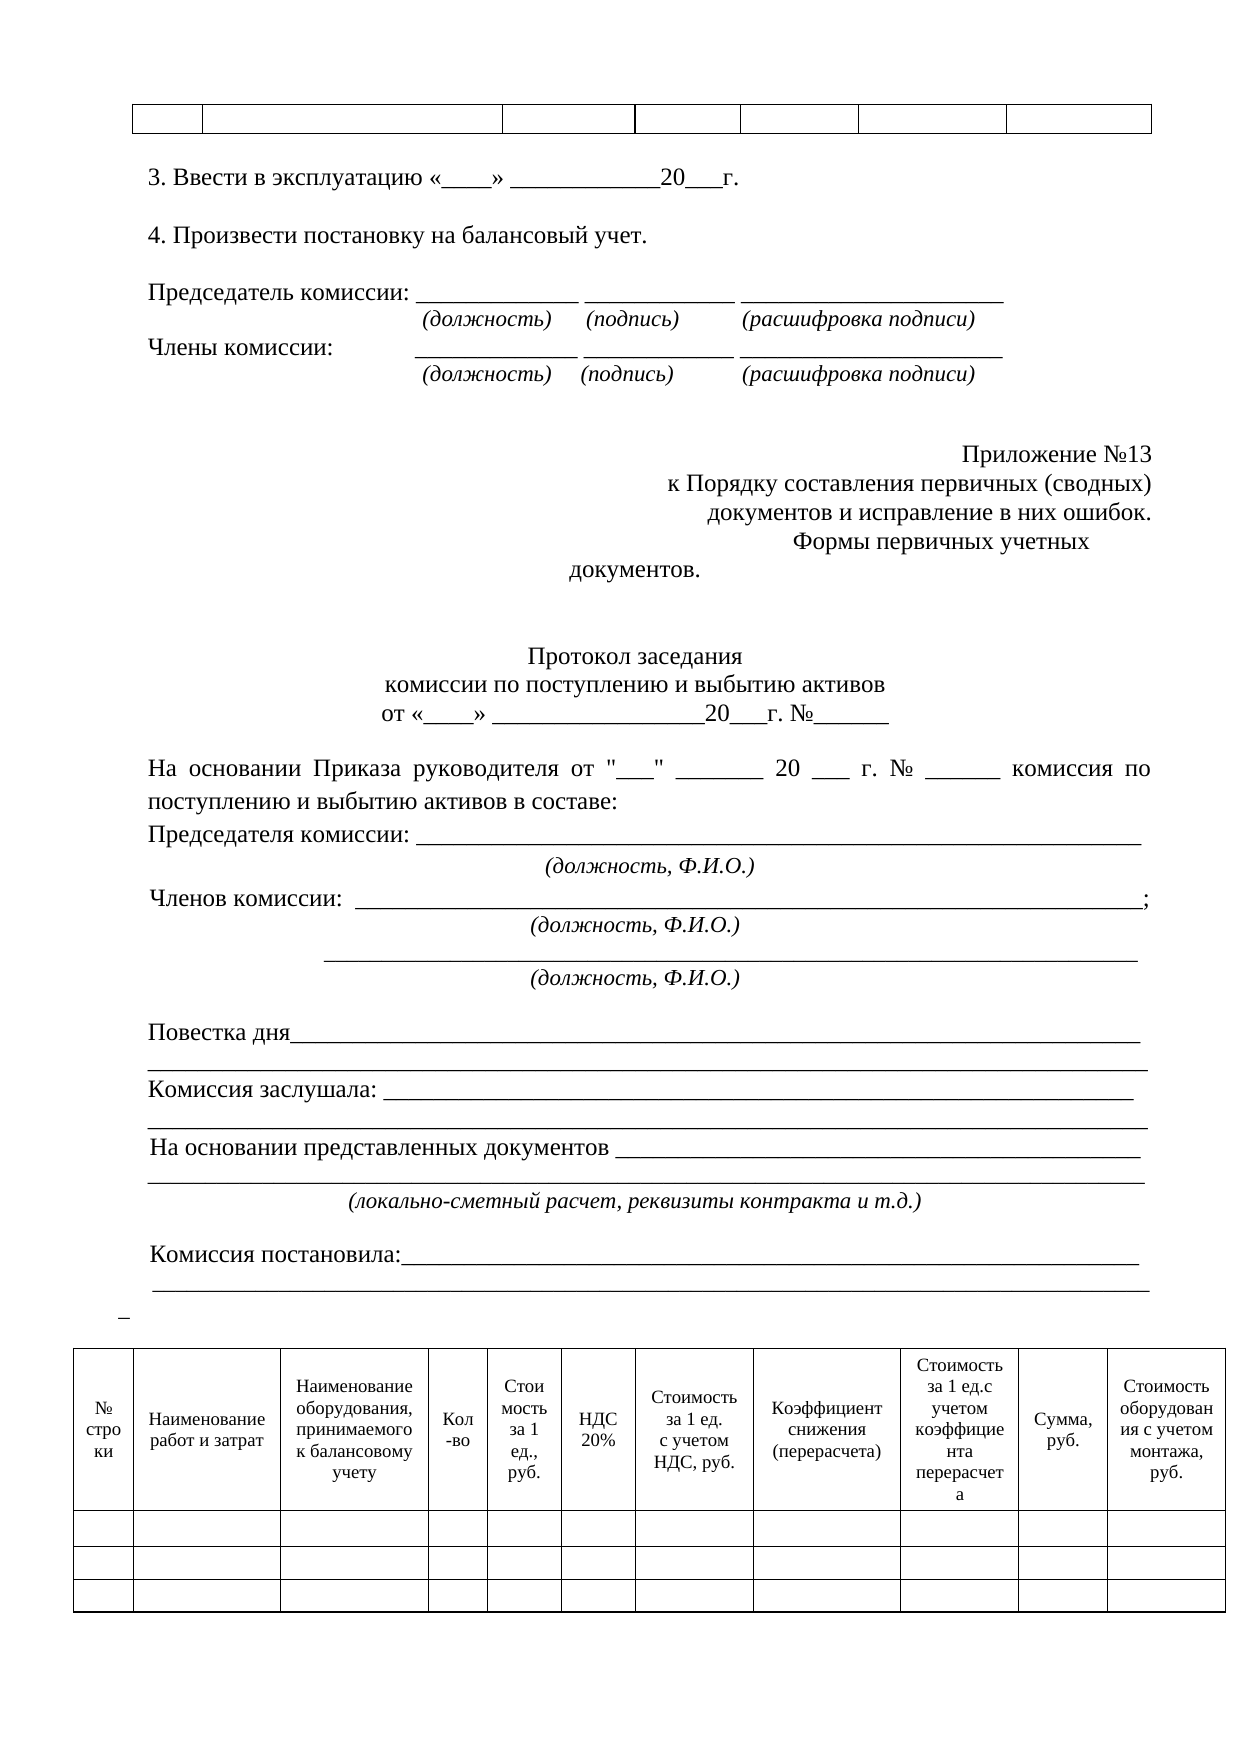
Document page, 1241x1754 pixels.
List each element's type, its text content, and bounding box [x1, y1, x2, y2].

table_header Наименование работ и затрат [134, 1349, 280, 1510]
table_cell [503, 105, 634, 133]
table_cell [754, 1547, 900, 1579]
table_cell [429, 1511, 487, 1546]
table_header Коэффициент снижения (перерасчета) [754, 1349, 900, 1510]
table_cell [134, 1580, 280, 1611]
table_cell [754, 1511, 900, 1546]
text (должность) (подпись) (расшифровка подписи) [148, 360, 1152, 387]
table_cell [1108, 1511, 1225, 1546]
text 4. Произвести постановку на балансовый учет. [148, 220, 1152, 248]
table_header № строки [74, 1349, 133, 1510]
table_cell [901, 1580, 1018, 1611]
table_header Кол-во [429, 1349, 487, 1510]
text Формы первичных учетных документов. [118, 526, 1152, 583]
table_cell [1108, 1547, 1225, 1579]
table_cell [1108, 1580, 1225, 1611]
table_header Наименование оборудования, принимаемого к балансовому учету [281, 1349, 428, 1510]
table_header Стоимость за 1 ед.с учетом коэффициента перерасчета [901, 1349, 1018, 1510]
text документов и исправление в них ошибок. [118, 497, 1152, 526]
table_cell [74, 1547, 133, 1579]
table_cell [636, 1511, 753, 1546]
text _______________________________________________________________________ [118, 938, 1152, 964]
table_header Стоимость за 1 ед., руб. [488, 1349, 561, 1510]
table_cell [203, 105, 502, 133]
text Повестка дня____________________________________________________________________ [148, 1017, 1152, 1046]
text Приложение №13 [118, 439, 1152, 468]
table_header Сумма, руб. [1019, 1349, 1107, 1510]
text к Порядку составления первичных (сводных) [118, 468, 1152, 497]
text Председателя комиссии: __________________________________________________________ [148, 819, 1152, 848]
table_cell [1019, 1580, 1107, 1611]
text комиссии по поступлению и выбытию активов [118, 669, 1152, 698]
table_cell [741, 105, 858, 133]
text Протокол заседания [118, 641, 1152, 669]
text (должность, Ф.И.О.) [148, 852, 1152, 879]
table_cell [134, 1547, 280, 1579]
table_cell [1019, 1547, 1107, 1579]
text На основании Приказа руководителя от "___" _______ 20 ___ г. № ______ комиссия по поступлению и выбытию активов в составе: [148, 753, 1152, 815]
table_cell [562, 1511, 635, 1546]
table_cell [1019, 1511, 1107, 1546]
table_cell [562, 1580, 635, 1611]
text ________________________________________________________________________________ [148, 1046, 1152, 1074]
table_cell [281, 1580, 428, 1611]
text ________________________________________________________________________________________ [118, 1268, 1152, 1321]
table_cell [636, 105, 740, 133]
table_cell [1007, 105, 1151, 133]
table_cell [429, 1580, 487, 1611]
table_cell [859, 105, 1006, 133]
table_header Стоимость за 1 ед. с учетом НДС, руб. [636, 1349, 753, 1510]
table_cell [133, 105, 202, 133]
table_cell [74, 1580, 133, 1611]
text от «____» _________________20___г. №______ [118, 698, 1152, 727]
text Председатель комиссии: _____________ ____________ _____________________ [148, 277, 1152, 305]
text (локально-сметный расчет, реквизиты контракта и т.д.) [118, 1187, 1152, 1213]
text 3. Ввести в эксплуатацию «____» ____________20___г. [148, 162, 1152, 191]
table_cell [636, 1580, 753, 1611]
table_cell [488, 1511, 561, 1546]
table_header НДС 20% [562, 1349, 635, 1510]
table_cell [636, 1547, 753, 1579]
table_cell [562, 1547, 635, 1579]
table_cell [281, 1511, 428, 1546]
text Членов комиссии: _______________________________________________________________; [118, 883, 1152, 911]
table_cell [901, 1547, 1018, 1579]
text (должность, Ф.И.О.) [118, 964, 1152, 990]
text (должность) (подпись) (расшифровка подписи) [148, 305, 1152, 332]
table_cell [488, 1580, 561, 1611]
text (должность, Ф.И.О.) [118, 911, 1152, 938]
text На основании представленных документов __________________________________________ [118, 1132, 1152, 1161]
table_cell [134, 1511, 280, 1546]
table_header Стоимость оборудования с учетом монтажа, руб. [1108, 1349, 1225, 1510]
text ________________________________________________________________________________ [148, 1103, 1152, 1132]
text Члены комиссии: _____________ ____________ _____________________ [148, 332, 1152, 360]
table_cell [488, 1547, 561, 1579]
table_cell [754, 1580, 900, 1611]
table_cell [74, 1511, 133, 1546]
table_cell [429, 1547, 487, 1579]
table_cell [281, 1547, 428, 1579]
text _______________________________________________________________________________________ [148, 1161, 1152, 1187]
text Комиссия постановила:___________________________________________________________ [118, 1239, 1152, 1268]
text Комиссия заслушала: ____________________________________________________________ [148, 1074, 1152, 1103]
table_cell [901, 1511, 1018, 1546]
